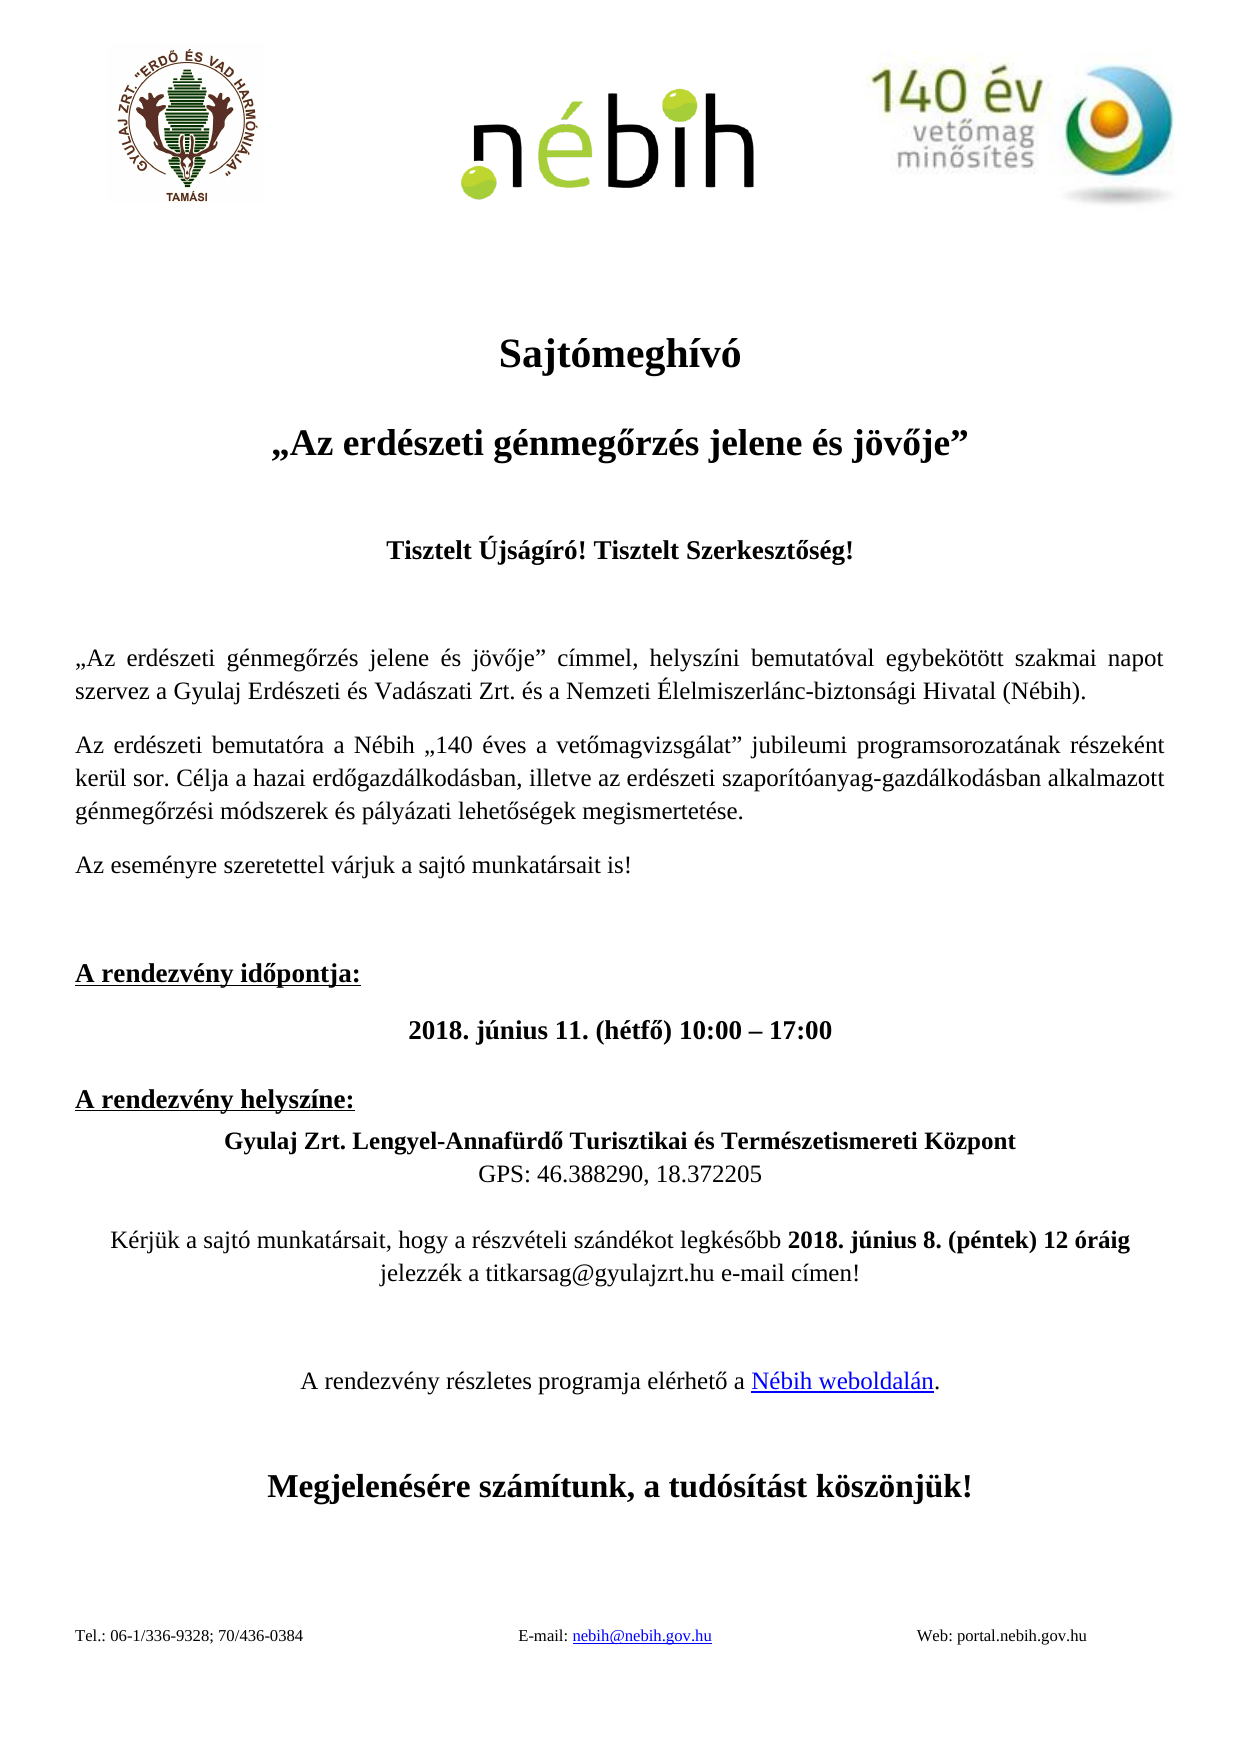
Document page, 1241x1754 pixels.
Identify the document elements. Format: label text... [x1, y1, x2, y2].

picture [106, 43, 266, 203]
text Az erdészeti bemutatóra a Nébih „140 éves a vetőmagvizsgálat” jubileumi programsorozatának részeként kerül sor. Célja a hazai erdőgazdálkodásban, illetve az erdészeti szaporítóanyag-gazdálkodásban alkalmazott génmegőrzési módszerek és pályázati lehetőségek megismertetése. [75, 730, 1165, 825]
picture [454, 81, 755, 203]
text Sajtómeghívó [75, 329, 1165, 377]
text Gyulaj Zrt. Lengyel-Annafürdő Turisztikai és Természetismereti Központ [75, 1126, 1165, 1155]
text „Az erdészeti génmegőrzés jelene és jövője” címmel, helyszíni bemutatóval egybekötött szakmai napot szervez a Gyulaj Erdészeti és Vadászati Zrt. és a Nemzeti Élelmiszerlánc-biztonsági Hivatal (Nébih). [75, 643, 1165, 705]
text Az eseményre szeretettel várjuk a sajtó munkatársait is! [75, 850, 1165, 878]
text A rendezvény helyszíne: [75, 1083, 1165, 1114]
text 2018. június 11. (hétfő) 10:00 – 17:00 [75, 1014, 1165, 1045]
text Kérjük a sajtó munkatársait, hogy a részvételi szándékot legkésőbb 2018. június 8. (péntek) 12 óráig jelezzék a titkarsag@gyulajzrt.hu e-mail címen! [75, 1225, 1165, 1287]
text GPS: 46.388290, 18.372205 [75, 1159, 1165, 1188]
text A rendezvény részletes programja elérhető a Nébih weboldalán. [75, 1366, 1165, 1395]
picture [854, 51, 1193, 219]
text Tisztelt Újságíró! Tisztelt Szerkesztőség! [75, 534, 1165, 592]
text Megjelenésére számítunk, a tudósítást köszönjük! [75, 1466, 1165, 1504]
text A rendezvény időpontja: [75, 957, 1165, 989]
text „Az erdészeti génmegőrzés jelene és jövője” [75, 420, 1165, 463]
